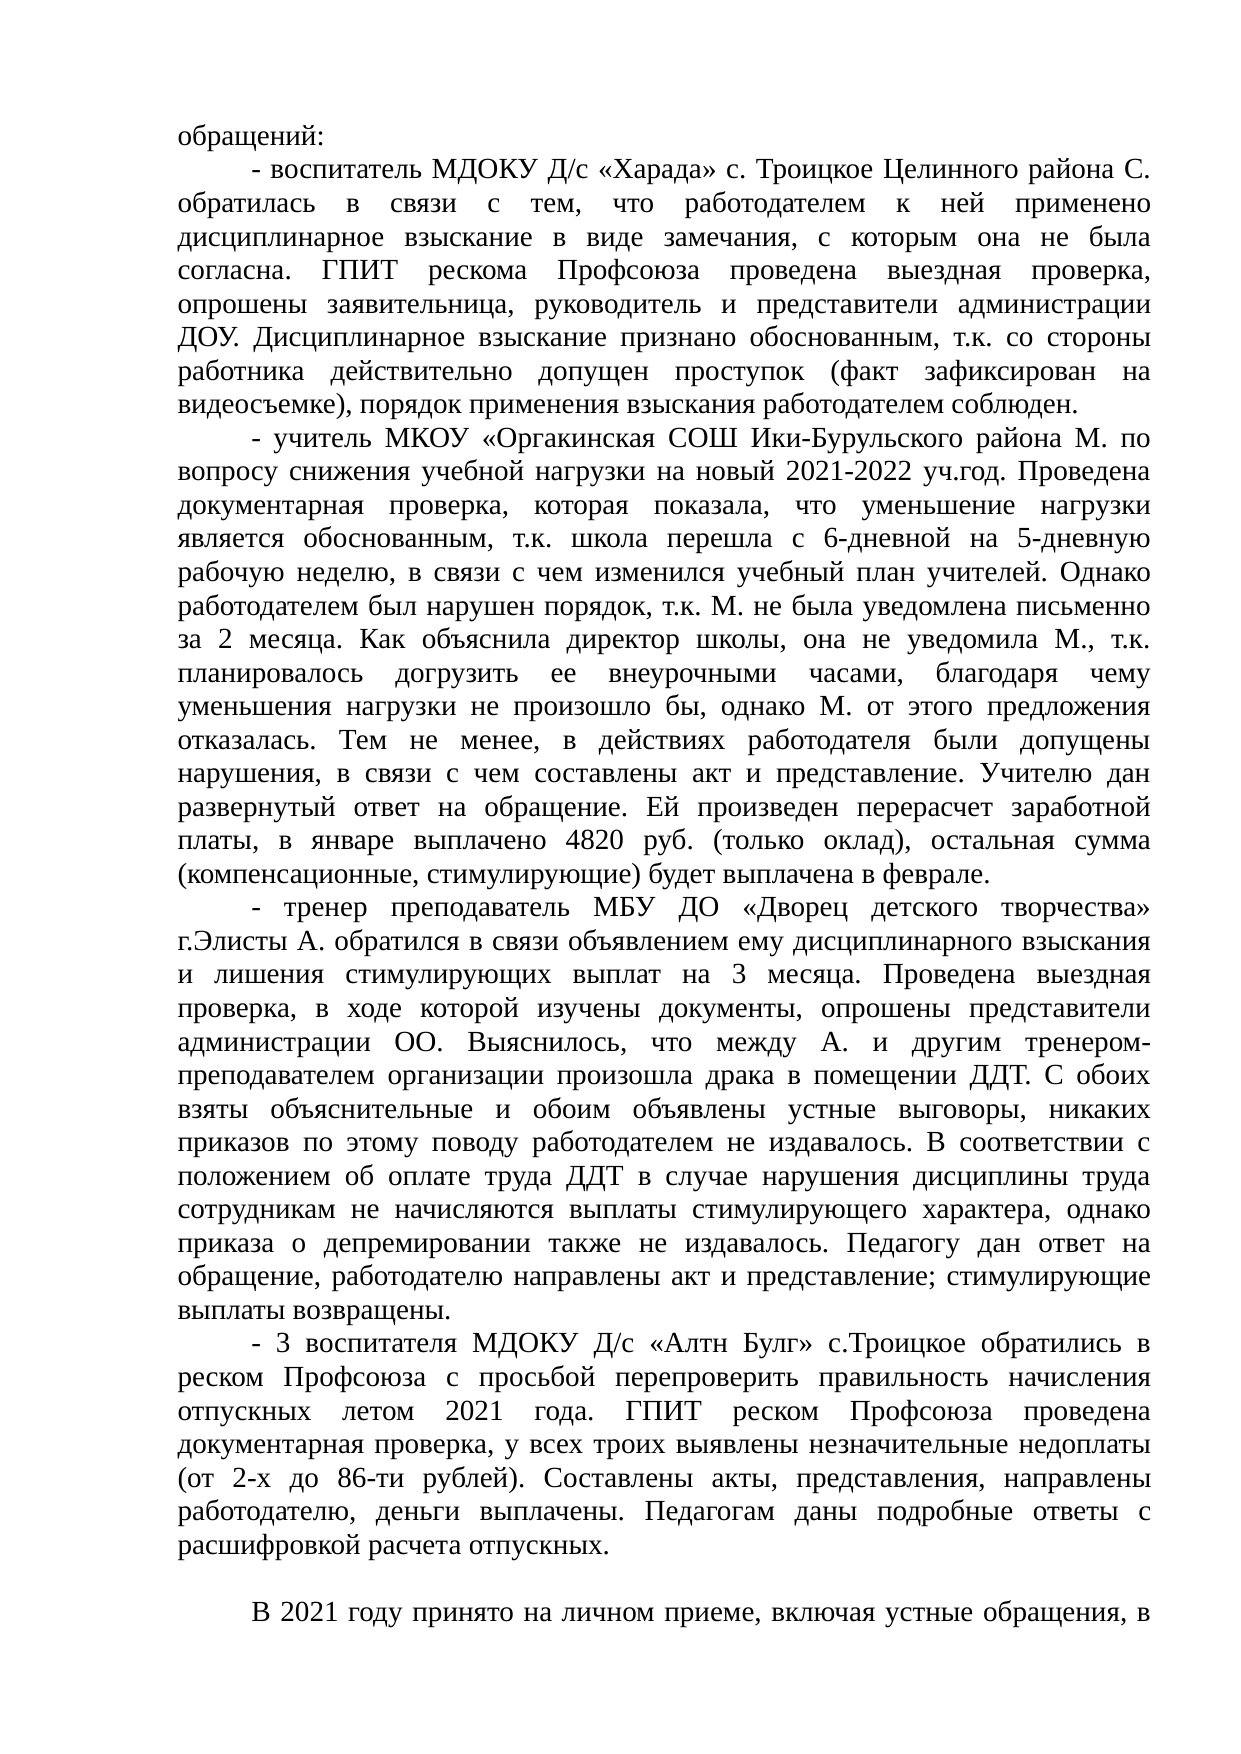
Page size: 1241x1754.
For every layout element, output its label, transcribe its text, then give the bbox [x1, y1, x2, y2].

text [177, 1594, 1152, 1627]
text - учитель МКОУ «Оргакинская СОШ Ики-Бурульского района М. по вопросу снижения учебной нагрузки на новый 2021-2022 уч.год. Проведена документарная проверка, которая показала, что уменьшение нагрузки является обоснованным, т.к. школа перешла с 6-дневной на 5-дневную рабочую неделю, в связи с чем изменился учебный план учителей. Однако работодателем был нарушен порядок, т.к. М. не была уведомлена письменно за 2 месяца. Как объяснила директор школы, она не уведомила М., т.к. планировалось догрузить ее внеурочными часами, благодаря чему уменьшения нагрузки не произошло бы, однако М. от этого предложения отказалась. Тем не менее, в действиях работодателя были допущены нарушения, в связи с чем составлены акт и представление. Учителю дан развернутый ответ на обращение. Ей произведен перерасчет заработной платы, в январе выплачено 4820 руб. (только оклад), остальная сумма (компенсационные, стимулирующие) будет выплачена в феврале. [177, 420, 1152, 889]
text - воспитатель МДОКУ Д/с «Харада» с. Троицкое Целинного района С. обратилась в связи с тем, что работодателем к ней применено дисциплинарное взыскание в виде замечания, с которым она не была согласна. ГПИТ рескома Профсоюза проведена выездная проверка, опрошены заявительница, руководитель и представители администрации ДОУ. Дисциплинарное взыскание признано обоснованным, т.к. со стороны работника действительно допущен проступок (факт зафиксирован на видеосъемке), порядок применения взыскания работодателем соблюден. [177, 152, 1152, 420]
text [177, 118, 1152, 152]
text - тренер преподаватель МБУ ДО «Дворец детского творчества» г.Элисты А. обратился в связи объявлением ему дисциплинарного взыскания и лишения стимулирующих выплат на 3 месяца. Проведена выездная проверка, в ходе которой изучены документы, опрошены представители администрации ОО. Выяснилось, что между А. и другим тренером-преподавателем организации произошла драка в помещении ДДТ. С обоих взяты объяснительные и обоим объявлены устные выговоры, никаких приказов по этому поводу работодателем не издавалось. В соответствии с положением об оплате труда ДДТ в случае нарушения дисциплины труда сотрудникам не начисляются выплаты стимулирующего характера, однако приказа о депремировании также не издавалось. Педагогу дан ответ на обращение, работодателю направлены акт и представление; стимулирующие выплаты возвращены. [177, 889, 1152, 1326]
text - 3 воспитателя МДОКУ Д/с «Алтн Булг» с.Троицкое обратились в реском Профсоюза с просьбой перепроверить правильность начисления отпускных летом 2021 года. ГПИТ реском Профсоюза проведена документарная проверка, у всех троих выявлены незначительные недоплаты (от 2-х до 86-ти рублей). Составлены акты, представления, направлены работодателю, деньги выплачены. Педагогам даны подробные ответы с расшифровкой расчета отпускных. [177, 1326, 1152, 1560]
